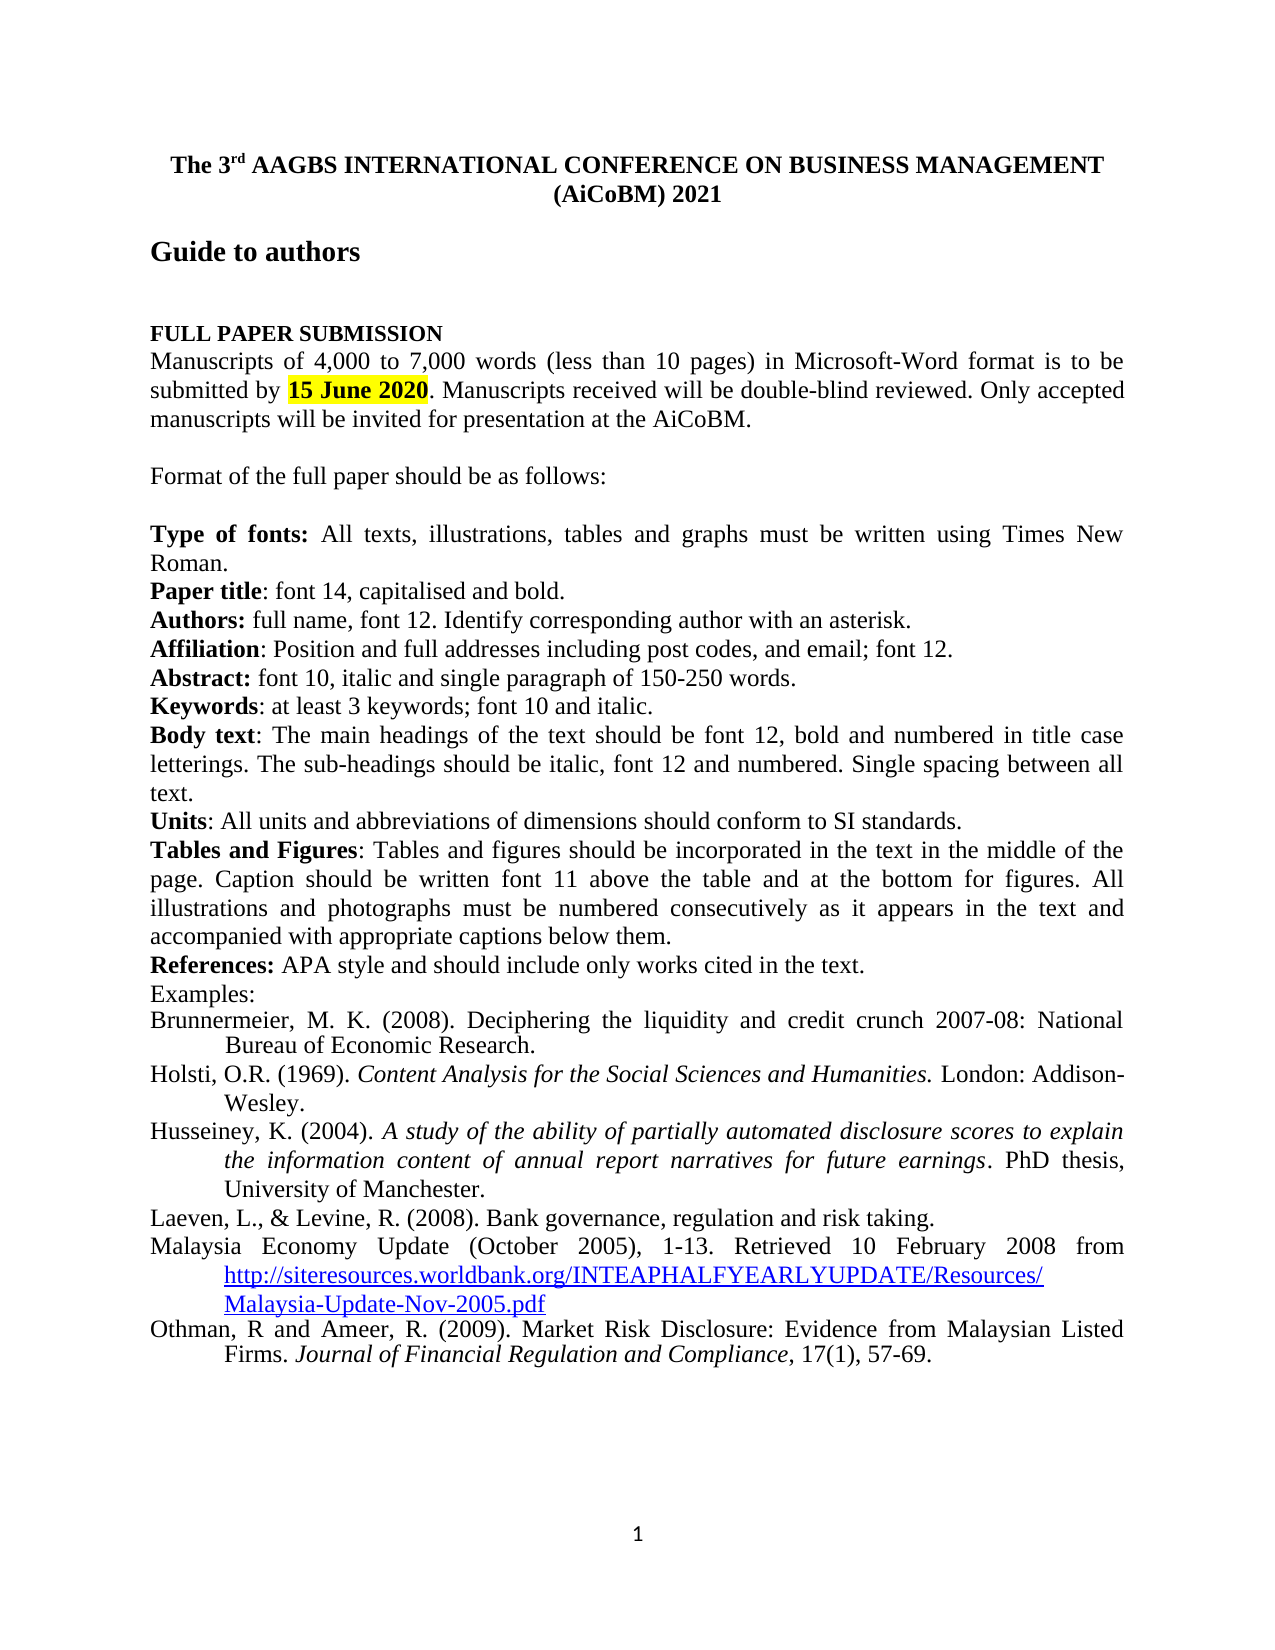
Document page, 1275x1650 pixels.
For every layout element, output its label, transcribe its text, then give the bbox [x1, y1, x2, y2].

text Examples: [150, 979, 1125, 1008]
text Affiliation: Position and full addresses including post codes, and email; font 12. [150, 634, 1125, 663]
text Units: All units and abbreviations of dimensions should conform to SI standards. [150, 806, 1125, 835]
text Authors: full name, font 12. Identify corresponding author with an asterisk. [150, 605, 1125, 634]
text Tables and Figures: Tables and figures should be incorporated in the text in the middle of the page. Caption should be written font 11 above the table and at the bottom for figures. All illustrations and photographs must be numbered consecutively as it appears in the text and accompanied with appropriate captions below them. [150, 835, 1125, 950]
text The 3rd AAGBS INTERNATIONAL CONFERENCE ON BUSINESS MANAGEMENT [150, 150, 1125, 179]
text Type of fonts: All texts, illustrations, tables and graphs must be written using Times New Roman. [150, 519, 1125, 576]
subtitle Husseiney, K. (2004). A study of the ability of partially automated disclosure scores to explain the information content of annual report narratives for future earnings. PhD thesis, University of Manchester. [150, 1116, 1125, 1203]
text Paper title: font 14, capitalised and bold. [150, 576, 1125, 605]
text Body text: The main headings of the text should be font 12, bold and numbered in title case letterings. The sub-headings should be italic, font 12 and numbered. Single spacing between all text. [150, 720, 1125, 806]
text FULL PAPER SUBMISSION [150, 320, 1125, 346]
text Laeven, L., & Levine, R. (2008). Bank governance, regulation and risk taking. [150, 1203, 1125, 1231]
text Abstract: font 10, italic and single paragraph of 150-250 words. [150, 663, 1125, 691]
text References: APA style and should include only works cited in the text. [150, 950, 1125, 979]
text Othman, R and Ameer, R. (2009). Market Risk Disclosure: Evidence from Malaysian Listed Firms. Journal of Financial Regulation and Compliance, 17(1), 57-69. [150, 1318, 1125, 1368]
text Brunnermeier, M. K. (2008). Deciphering the liquidity and credit crunch 2007-08: National Bureau of Economic Research. [150, 1008, 1125, 1059]
text Format of the full paper should be as follows: [150, 461, 1125, 490]
text Malaysia Economy Update (October 2005), 1-13. Retrieved 10 February 2008 from http://siteresources.worldbank.org/INTEAPHALFYEARLYUPDATE/Resources/Malaysia-Update-Nov-2005.pdf [150, 1231, 1125, 1318]
text Keywords: at least 3 keywords; font 10 and italic. [150, 691, 1125, 720]
text Guide to authors [150, 234, 1125, 267]
text (AiCoBM) 2021 [150, 179, 1125, 207]
text Manuscripts of 4,000 to 7,000 words (less than 10 pages) in Microsoft-Word format is to be submitted by 15 June 2020. Manuscripts received will be double-blind reviewed. Only accepted manuscripts will be invited for presentation at the AiCoBM. [150, 346, 1125, 433]
text Holsti, O.R. (1969). Content Analysis for the Social Sciences and Humanities. London: Addison-Wesley. [150, 1059, 1125, 1116]
